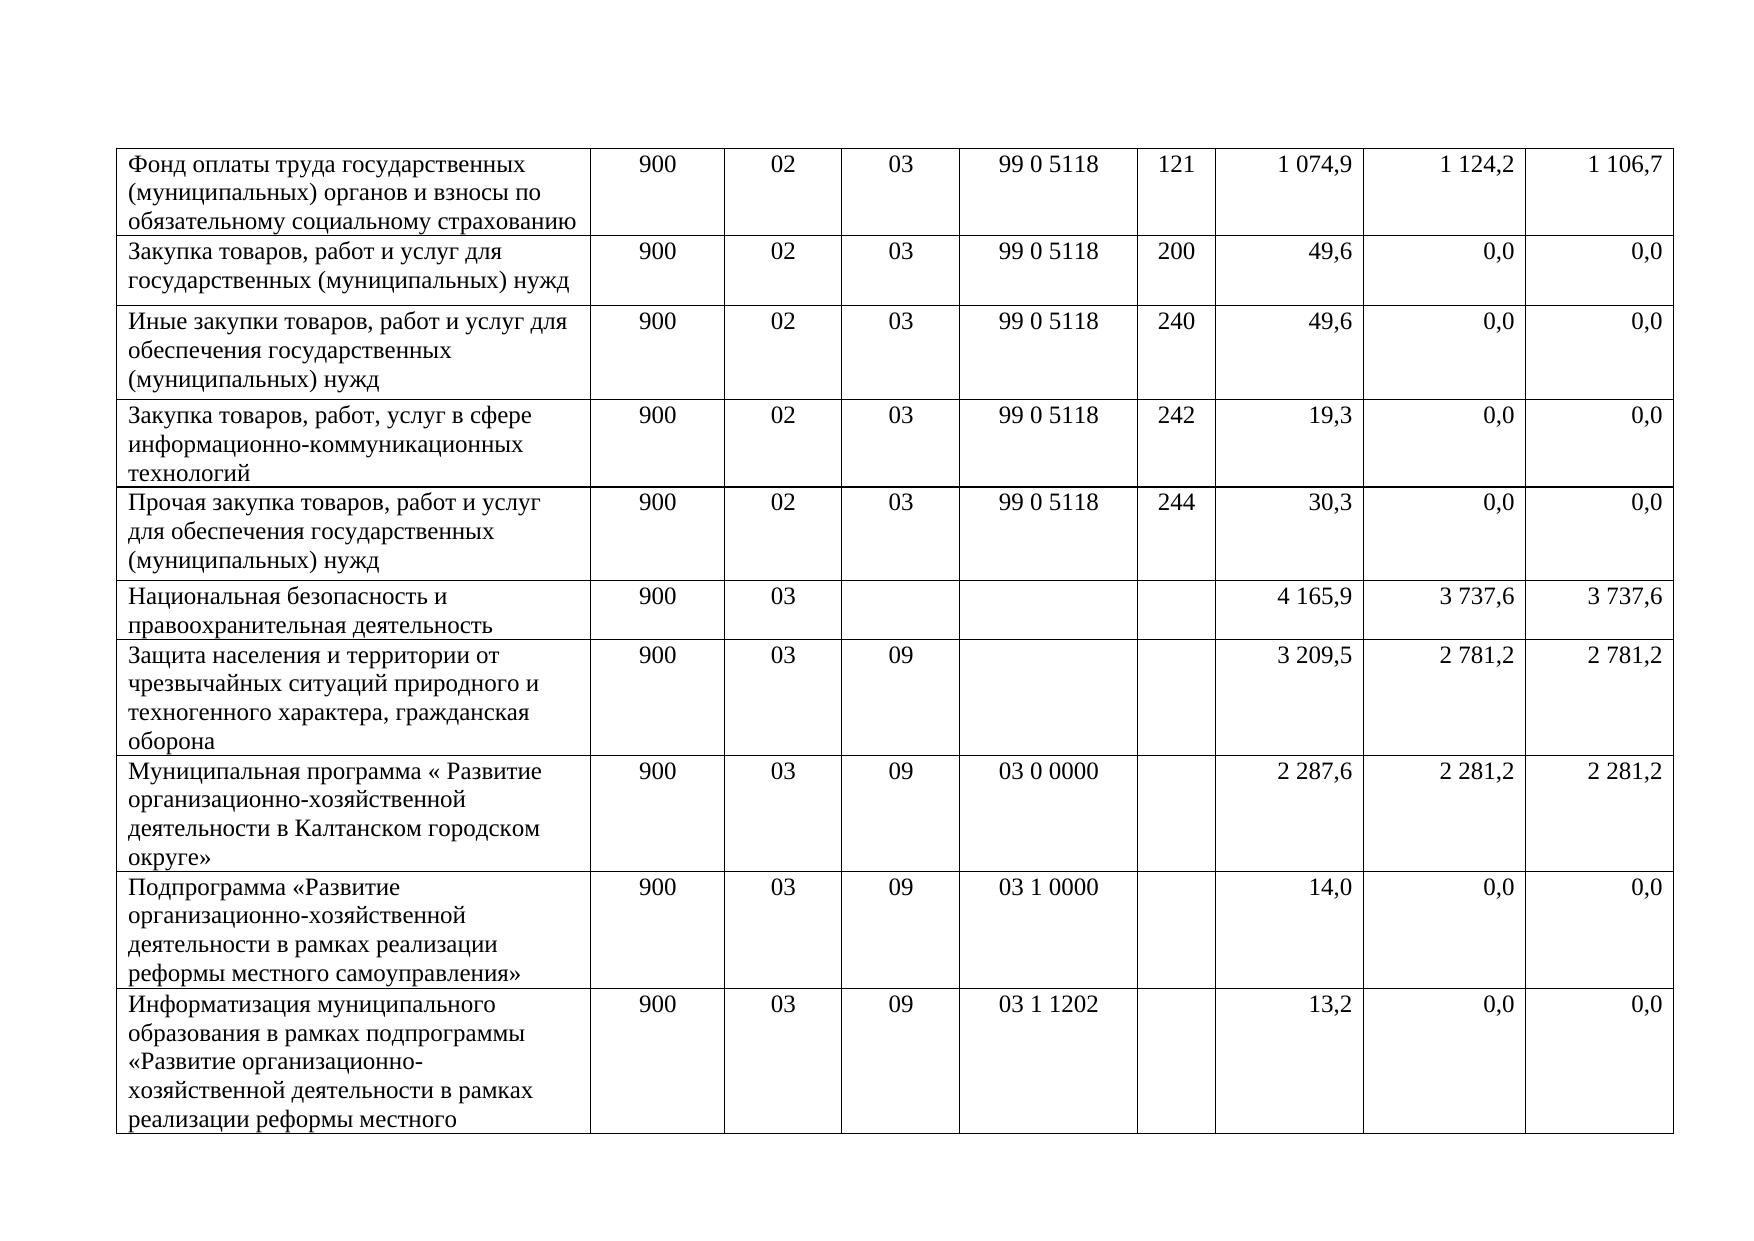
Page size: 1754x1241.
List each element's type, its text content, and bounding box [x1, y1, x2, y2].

table_cell 900 [591, 306, 724, 399]
table_cell 2 281,2 [1364, 756, 1525, 871]
table_cell 900 [591, 989, 724, 1133]
table_cell 3 737,6 [1364, 581, 1525, 639]
table_cell Закупка товаров, работ, услуг в сфере информационно-коммуникационных технологий [117, 400, 590, 486]
table_cell 0,0 [1526, 488, 1673, 580]
table_cell 900 [591, 640, 724, 755]
table_cell 0,0 [1364, 400, 1525, 486]
table_cell 30,3 [1216, 488, 1363, 580]
table_cell [842, 581, 959, 639]
table_cell 02 [725, 306, 841, 399]
table_cell 19,3 [1216, 400, 1363, 486]
table_cell 03 [842, 306, 959, 399]
table_cell 13,2 [1216, 989, 1363, 1133]
table_cell [1138, 872, 1215, 988]
table_cell 0,0 [1526, 400, 1673, 486]
table_cell [960, 581, 1137, 639]
table_cell 02 [725, 236, 841, 305]
table_cell 1 074,9 [1216, 149, 1363, 235]
table_cell 0,0 [1526, 306, 1673, 399]
table_cell 0,0 [1526, 236, 1673, 305]
table_cell 240 [1138, 306, 1215, 399]
table_cell 4 165,9 [1216, 581, 1363, 639]
table_cell 121 [1138, 149, 1215, 235]
table_cell [960, 640, 1137, 755]
table_cell [1138, 989, 1215, 1133]
table_cell 03 0 0000 [960, 756, 1137, 871]
table_cell 09 [842, 989, 959, 1133]
table_cell Иные закупки товаров, работ и услуг для обеспечения государственных (муниципальных) нужд [117, 306, 590, 399]
table_cell 0,0 [1364, 989, 1525, 1133]
table_cell 1 124,2 [1364, 149, 1525, 235]
table_cell 02 [725, 149, 841, 235]
table_cell 900 [591, 581, 724, 639]
table_cell 03 [842, 488, 959, 580]
table_cell 242 [1138, 400, 1215, 486]
table_cell 2 781,2 [1526, 640, 1673, 755]
table_cell Закупка товаров, работ и услуг для государственных (муниципальных) нужд [117, 236, 590, 305]
table_cell 3 209,5 [1216, 640, 1363, 755]
table_cell 0,0 [1364, 488, 1525, 580]
table_cell 03 [725, 756, 841, 871]
table_cell 99 0 5118 [960, 236, 1137, 305]
table_cell 49,6 [1216, 306, 1363, 399]
table_cell 14,0 [1216, 872, 1363, 988]
table_cell 900 [591, 400, 724, 486]
table_cell 3 737,6 [1526, 581, 1673, 639]
table_cell Прочая закупка товаров, работ и услуг для обеспечения государственных (муниципальных) нужд [117, 488, 590, 580]
table_cell 900 [591, 872, 724, 988]
table_cell 900 [591, 488, 724, 580]
table_cell 03 1 1202 [960, 989, 1137, 1133]
table_cell 900 [591, 149, 724, 235]
table_cell Защита населения и территории от чрезвычайных ситуаций природного и техногенного характера, гражданская оборона [117, 640, 590, 755]
table_cell 09 [842, 872, 959, 988]
table_cell [1138, 640, 1215, 755]
table_cell Национальная безопасность и правоохранительная деятельность [117, 581, 590, 639]
table_cell 49,6 [1216, 236, 1363, 305]
table_cell 03 [725, 581, 841, 639]
table_cell 03 [842, 236, 959, 305]
table_cell Фонд оплаты труда государственных (муниципальных) органов и взносы по обязательному социальному страхованию [117, 149, 590, 235]
table_cell 2 281,2 [1526, 756, 1673, 871]
table_cell [1138, 756, 1215, 871]
table_cell [1138, 581, 1215, 639]
table_cell 99 0 5118 [960, 400, 1137, 486]
table_cell 2 781,2 [1364, 640, 1525, 755]
table_cell 02 [725, 488, 841, 580]
table_cell 0,0 [1364, 872, 1525, 988]
table_cell 900 [591, 756, 724, 871]
table_cell 03 [725, 640, 841, 755]
table_cell 03 1 0000 [960, 872, 1137, 988]
table_cell 03 [842, 149, 959, 235]
table_cell 0,0 [1526, 989, 1673, 1133]
table_cell Муниципальная программа « Развитие организационно-хозяйственной деятельности в Калтанском городском округе» [117, 756, 590, 871]
table_cell Подпрограмма «Развитие организационно-хозяйственной деятельности в рамках реализации реформы местного самоуправления» [117, 872, 590, 988]
table_cell 0,0 [1526, 872, 1673, 988]
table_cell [117, 989, 590, 1133]
table_cell 02 [725, 400, 841, 486]
table_cell 2 287,6 [1216, 756, 1363, 871]
table_cell 0,0 [1364, 236, 1525, 305]
table_cell 03 [842, 400, 959, 486]
table_cell 03 [725, 872, 841, 988]
table_cell 03 [725, 989, 841, 1133]
table_cell 900 [591, 236, 724, 305]
table_cell 0,0 [1364, 306, 1525, 399]
table_cell 09 [842, 756, 959, 871]
table_cell 99 0 5118 [960, 149, 1137, 235]
table_cell 200 [1138, 236, 1215, 305]
table_cell 99 0 5118 [960, 306, 1137, 399]
table_cell 1 106,7 [1526, 149, 1673, 235]
table_cell 99 0 5118 [960, 488, 1137, 580]
table_cell 09 [842, 640, 959, 755]
table_cell 244 [1138, 488, 1215, 580]
